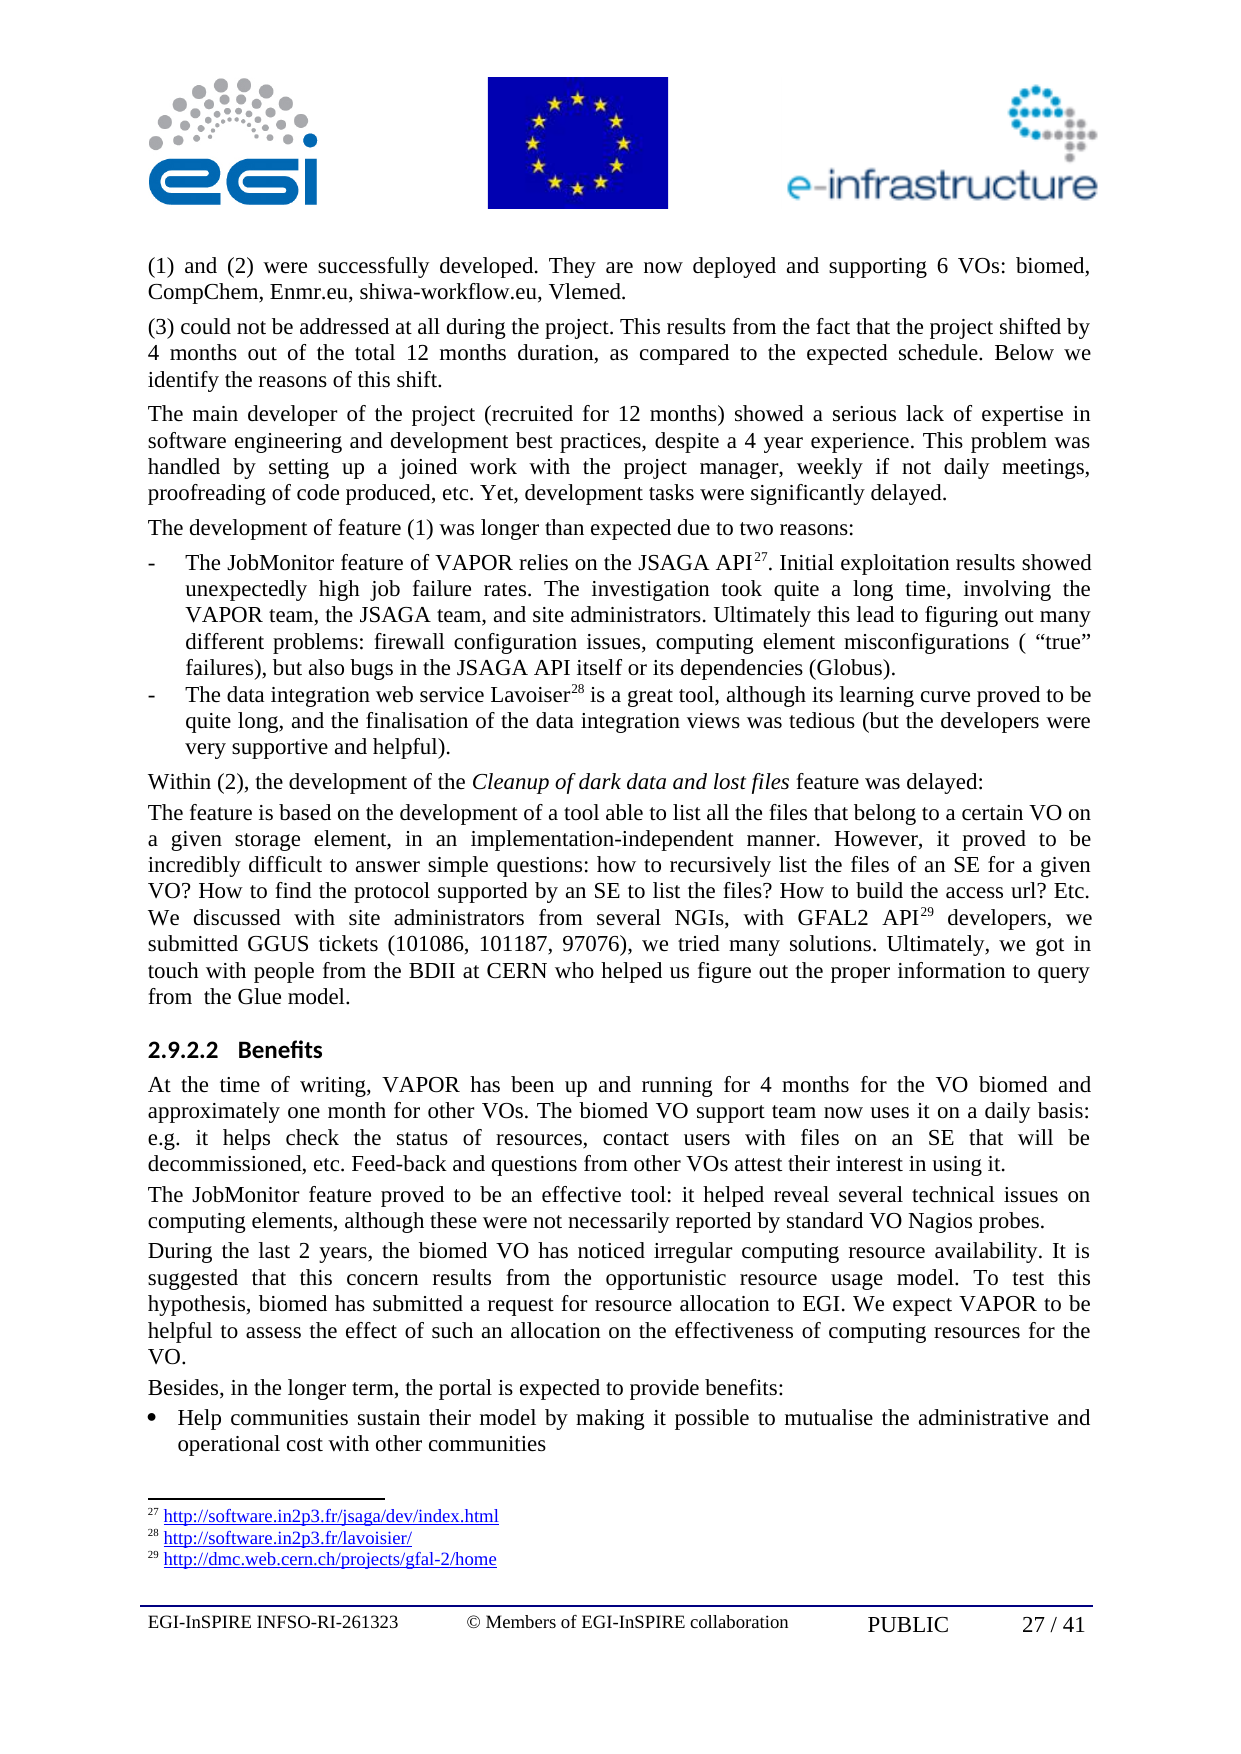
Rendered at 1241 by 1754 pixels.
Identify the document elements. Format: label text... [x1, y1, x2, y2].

text (1) and (2) were successfully developed. They are now deployed and supporting 6 VOs: biomed, CompChem, Enmr.eu, shiwa-workflow.eu, Vlemed. [148, 252, 1092, 305]
text The development of feature (1) was longer than expected due to two reasons: [148, 514, 1092, 541]
subtitle Benefits [148, 1034, 1092, 1065]
list The data integration web service Lavoiser is a great tool, although its learning curve proved to be quite long, and the finalisation of the data integration views was tedious (but the developers were very supportive and helpful). [148, 681, 1092, 760]
list The JobMonitor feature of VAPOR relies on the JSAGA API. Initial exploitation results showed unexpectedly high job failure rates. The investigation took quite a long time, involving the VAPOR team, the JSAGA team, and site administrators. Ultimately this lead to figuring out many different problems: firewall configuration issues, computing element misconfigurations ( “true” failures), but also bugs in the JSAGA API itself or its dependencies (Globus). [148, 549, 1092, 681]
text During the last 2 years, the biomed VO has noticed irregular computing resource availability. It is suggested that this concern results from the opportunistic resource usage model. To test this hypothesis, biomed has submitted a request for resource allocation to EGI. We expect VAPOR to be helpful to assess the effect of such an allocation on the effectiveness of computing resources for the VO. [148, 1238, 1092, 1369]
text The JobMonitor feature proved to be an effective tool: it helped reveal several technical issues on computing elements, although these were not necessarily reported by standard VO Nagios probes. [148, 1181, 1092, 1233]
list Help communities sustain their model by making it possible to mutualise the administrative and operational cost with other communities [148, 1404, 1092, 1457]
picture [780, 77, 1106, 209]
text At the time of writing, VAPOR has been up and running for 4 months for the VO biomed and approximately one month for other VOs. The biomed VO support team now uses it on a daily basis: e.g. it helps check the status of resources, contact users with files on an SE that will be decommissioned, etc. Feed-back and questions from other VOs attest their interest in using it. [148, 1071, 1092, 1177]
text (3) could not be addressed at all during the project. This results from the fact that the project shifted by 4 months out of the total 12 months duration, as compared to the expected schedule. Below we identify the reasons of this shift. [148, 313, 1092, 392]
text The feature is based on the development of a tool able to list all the files that belong to a certain VO on a given storage element, in an implementation-independent manner. However, it proved to be incredibly difficult to answer simple questions: how to recursively list the files of an SE for a given VO? How to find the protocol supported by an SE to list the files? How to build the access url? Etc. We discussed with site administrators from several NGIs, with GFAL2 API developers, we submitted GGUS tickets (101086, 101187, 97076), we tried many solutions. Ultimately, we got in touch with people from the BDII at CERN who helped us figure out the proper information to query from the Glue model. [148, 798, 1092, 1009]
text Besides, in the longer term, the portal is expected to provide benefits: [148, 1373, 1092, 1400]
picture [147, 77, 319, 207]
picture [487, 77, 669, 209]
text The main developer of the project (recruited for 12 months) showed a serious lack of expertise in software engineering and development best practices, despite a 4 year experience. This problem was handled by setting up a joined work with the project manager, weekly if not daily meetings, proofreading of code produced, etc. Yet, development tasks were significantly delayed. [148, 400, 1092, 506]
text Within (2), the development of the Cleanup of dark data and lost files feature was delayed: [148, 768, 1092, 794]
